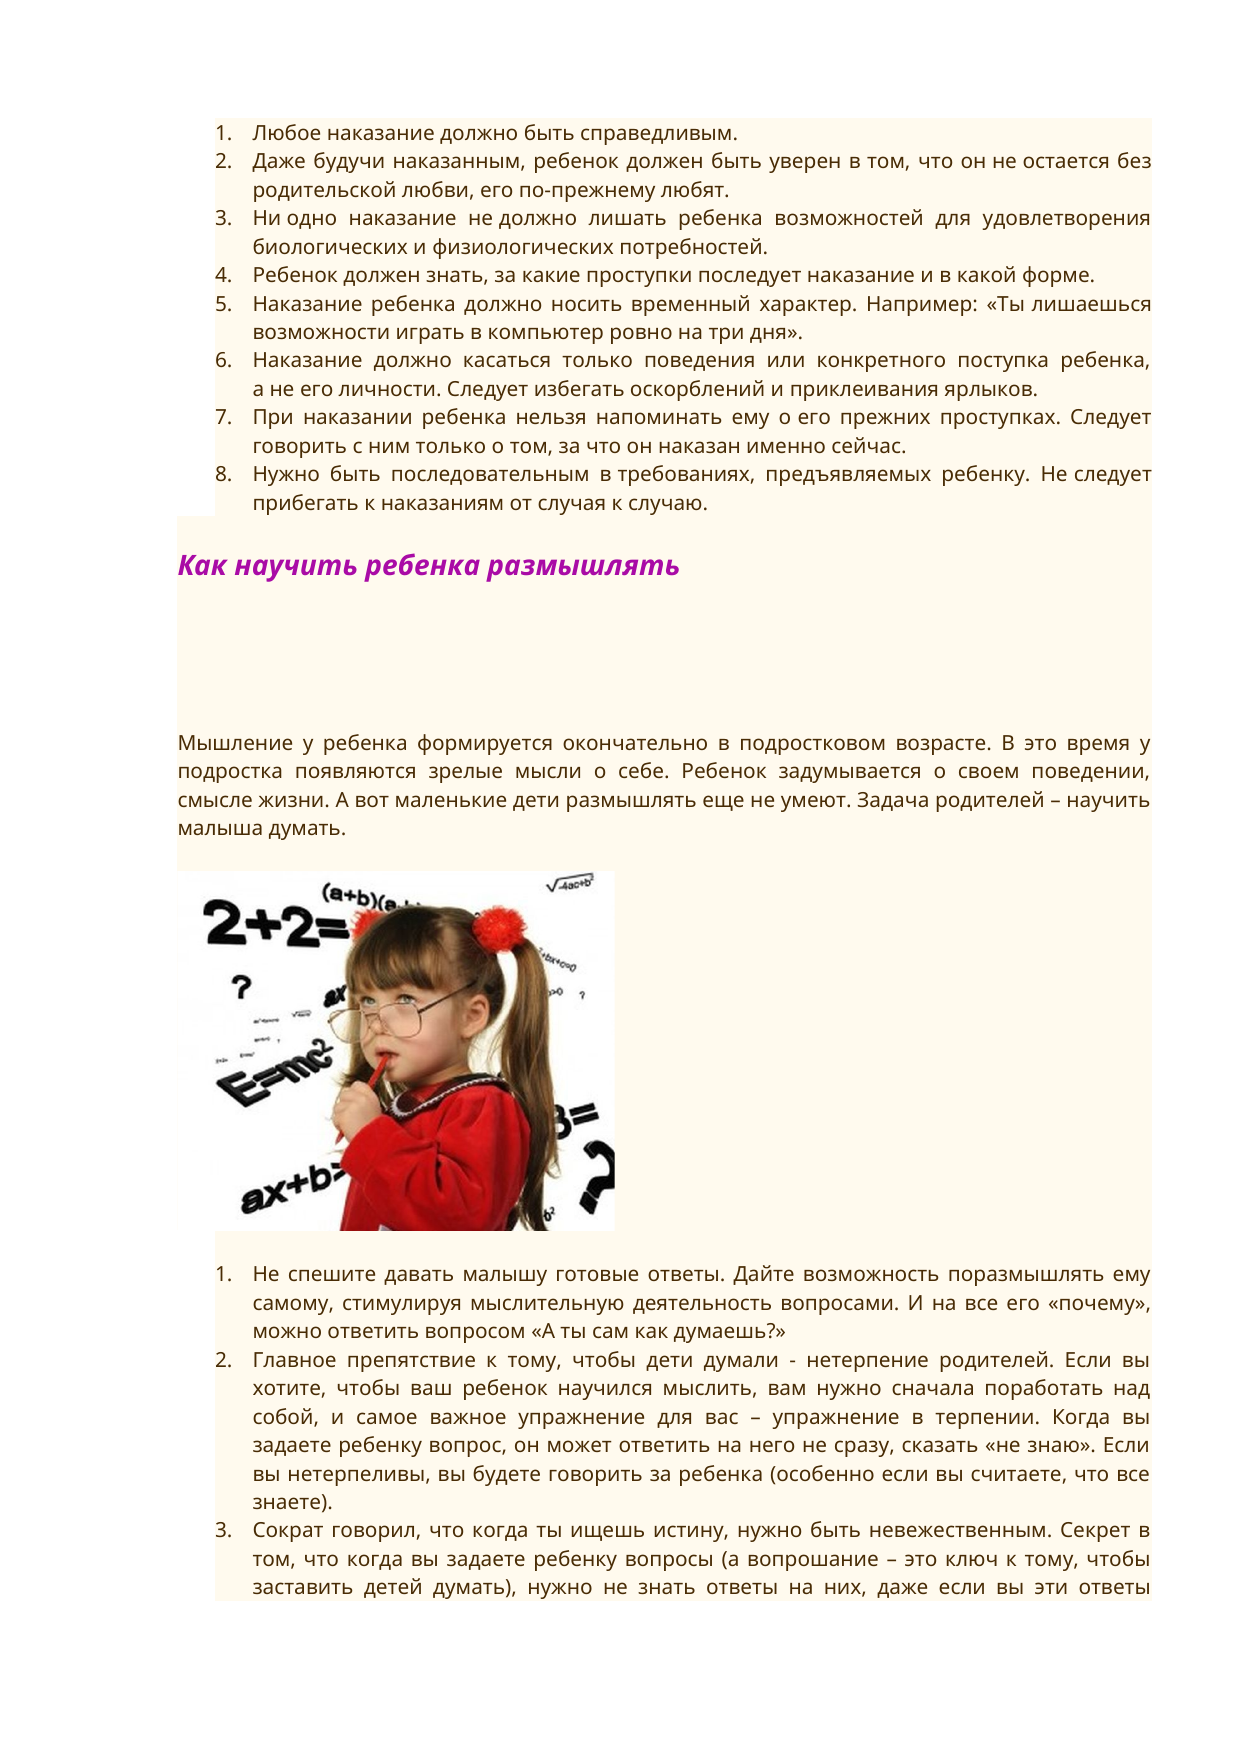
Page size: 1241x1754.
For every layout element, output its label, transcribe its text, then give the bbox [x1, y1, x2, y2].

list Наказание ребенка должно носить временный характер. Например: «Ты лишаешься возможности играть в компьютер ровно на три дня». [215, 289, 1152, 346]
list Главное препятствие к тому, чтобы дети думали - нетерпение родителей. Если вы хотите, чтобы ваш ребенок научился мыслить, вам нужно сначала поработать над собой, и самое важное упражнение для вас – упражнение в терпении. Когда вы задаете ребенку вопрос, он может ответить на него не сразу, сказать «не знаю». Если вы нетерпеливы, вы будете говорить за ребенка (особенно если вы считаете, что все знаете). [215, 1345, 1152, 1516]
list Любое наказание должно быть справедливым. [215, 118, 1152, 147]
list Наказание должно касаться только поведения или конкретного поступка ребенка, а не его личности. Следует избегать оскорблений и приклеивания ярлыков. [215, 346, 1152, 402]
picture [177, 871, 615, 1231]
list Даже будучи наказанным, ребенок должен быть уверен в том, что он не остается без родительской любви, его по-прежнему любят. [215, 147, 1152, 203]
list Ребенок должен знать, за какие проступки последует наказание и в какой форме. [215, 260, 1152, 289]
list Нужно быть последовательным в требованиях, предъявляемых ребенку. Не следует прибегать к наказаниям от случая к случаю. [215, 459, 1152, 516]
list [215, 1516, 1152, 1601]
list При наказании ребенка нельзя напоминать ему о его прежних проступках. Следует говорить с ним только о том, за что он наказан именно сейчас. [215, 402, 1152, 459]
text Как научить ребенка размышлять [177, 545, 1152, 584]
list Ни одно наказание не должно лишать ребенка возможностей для удовлетворения биологических и физиологических потребностей. [215, 203, 1152, 260]
list Не спешите давать малышу готовые ответы. Дайте возможность поразмышлять ему самому, стимулируя мыслительную деятельность вопросами. И на все его «почему», можно ответить вопросом «А ты сам как думаешь?» [215, 1259, 1152, 1345]
text Мышление у ребенка формируется окончательно в подростковом возрасте. В это время у подростка появляются зрелые мысли о себе. Ребенок задумывается о своем поведении, смысле жизни. А вот маленькие дети размышлять еще не умеют. Задача родителей – научить малыша думать. [177, 728, 1152, 842]
